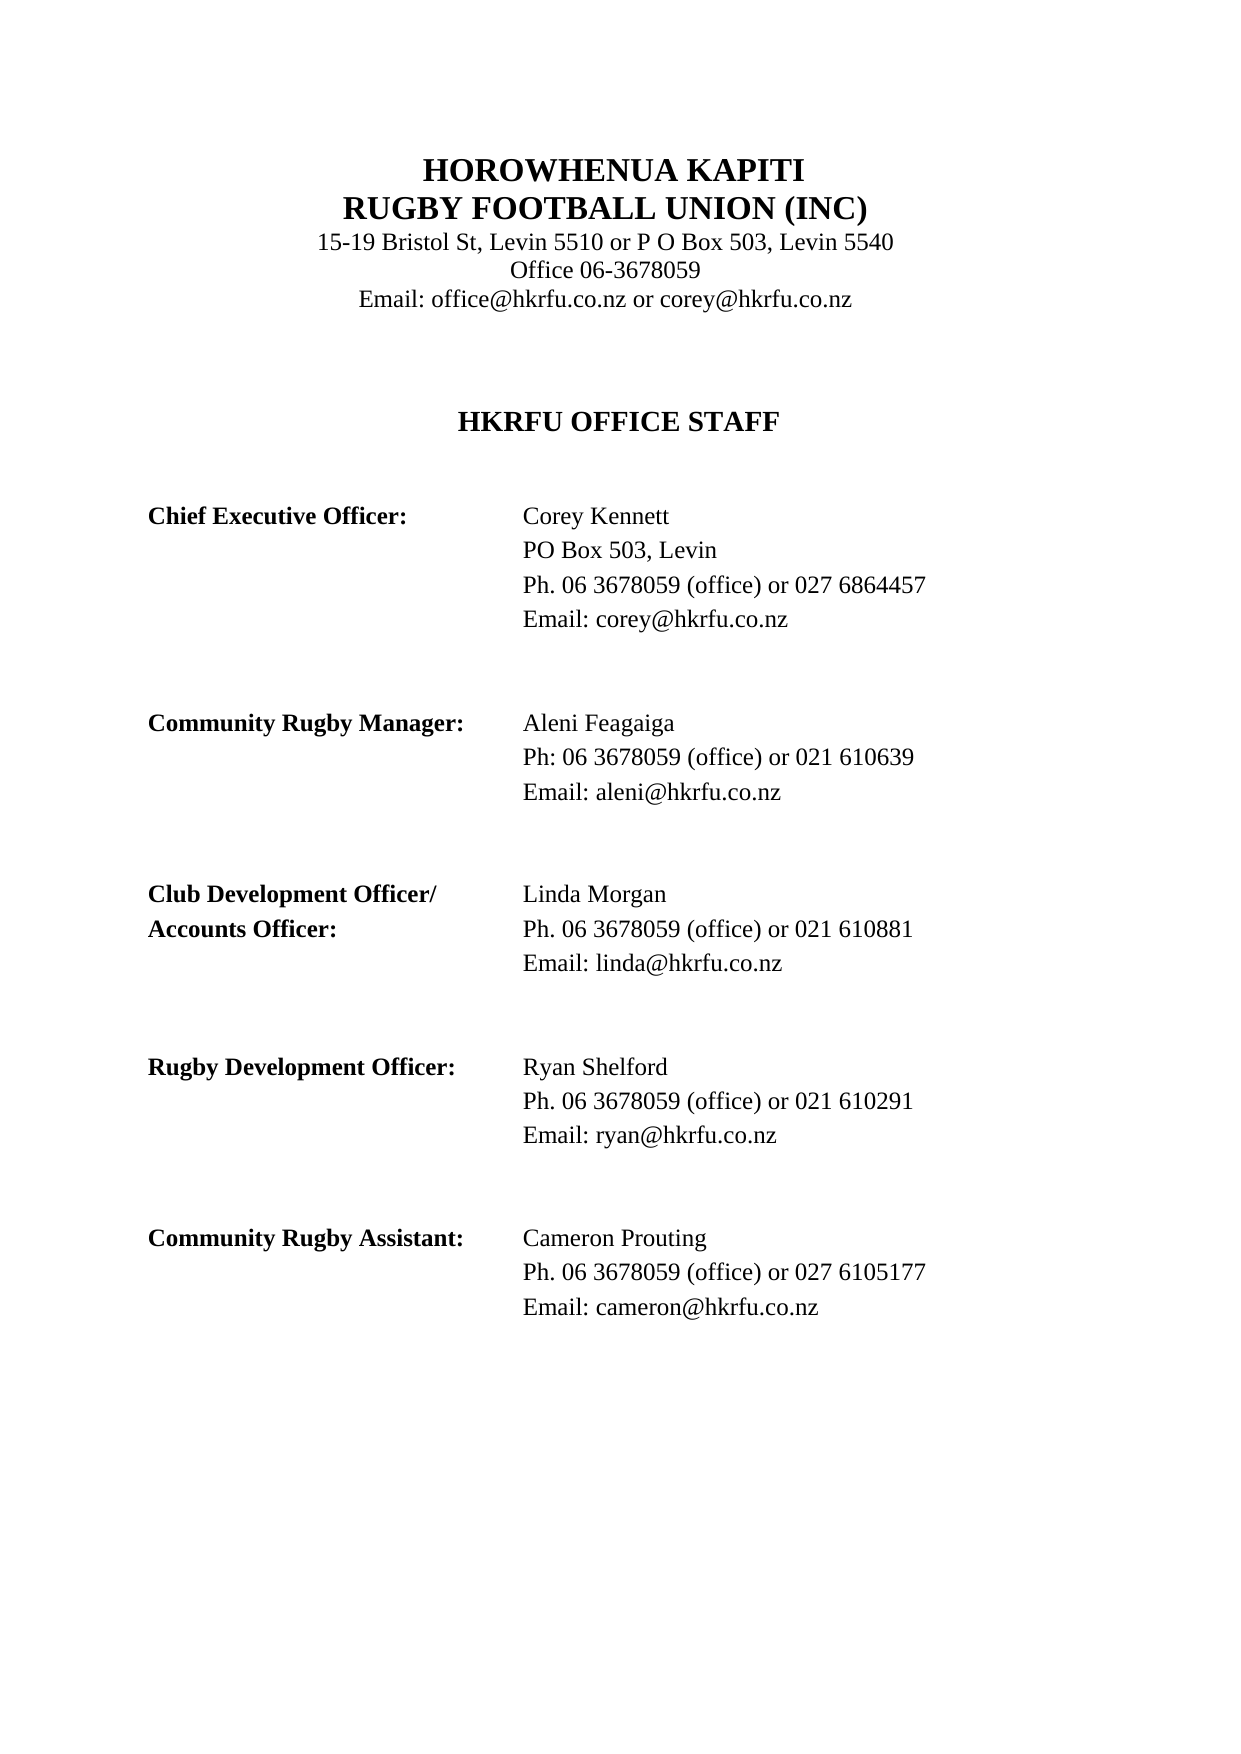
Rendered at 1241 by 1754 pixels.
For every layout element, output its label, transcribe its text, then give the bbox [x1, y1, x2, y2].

text Email: corey@hkrfu.co.nz [148, 604, 1090, 633]
text Ph. 06 3678059 (office) or 027 6864457 [148, 570, 1090, 598]
text Horowhenua Kapiti [148, 150, 1063, 188]
text Ph: 06 3678059 (office) or 021 610639 [148, 742, 1090, 771]
text Chief Executive Officer: Corey Kennett [148, 501, 1090, 529]
text Email: linda@hkrfu.co.nz [148, 948, 1090, 977]
text Email: ryan@hkrfu.co.nz [148, 1121, 1090, 1149]
text HKRFU OFFICE STAFF [148, 404, 1090, 437]
text Rugby Development Officer: Ryan Shelford [148, 1052, 1090, 1080]
text Ph. 06 3678059 (office) or 027 6105177 [148, 1257, 1090, 1286]
text Email: aleni@hkrfu.co.nz [148, 777, 1090, 805]
text Rugby Football Union (Inc) [148, 188, 1063, 227]
text Community Rugby Manager: Aleni Feagaiga [148, 708, 1090, 736]
text PO Box 503, Levin [148, 535, 1090, 564]
text 15-19 Bristol St, Levin 5510 or P O Box 503, Levin 5540 [148, 227, 1063, 255]
text Club Development Officer/ Linda Morgan [148, 879, 1090, 908]
text Accounts Officer: Ph. 06 3678059 (office) or 021 610881 [148, 914, 1090, 942]
text Ph. 06 3678059 (office) or 021 610291 [148, 1086, 1090, 1115]
text Office 06-3678059 [148, 255, 1063, 284]
text Email: cameron@hkrfu.co.nz [148, 1292, 1090, 1320]
text Community Rugby Assistant: Cameron Prouting [148, 1223, 1090, 1251]
text Email: office@hkrfu.co.nz or corey@hkrfu.co.nz [148, 284, 1063, 313]
